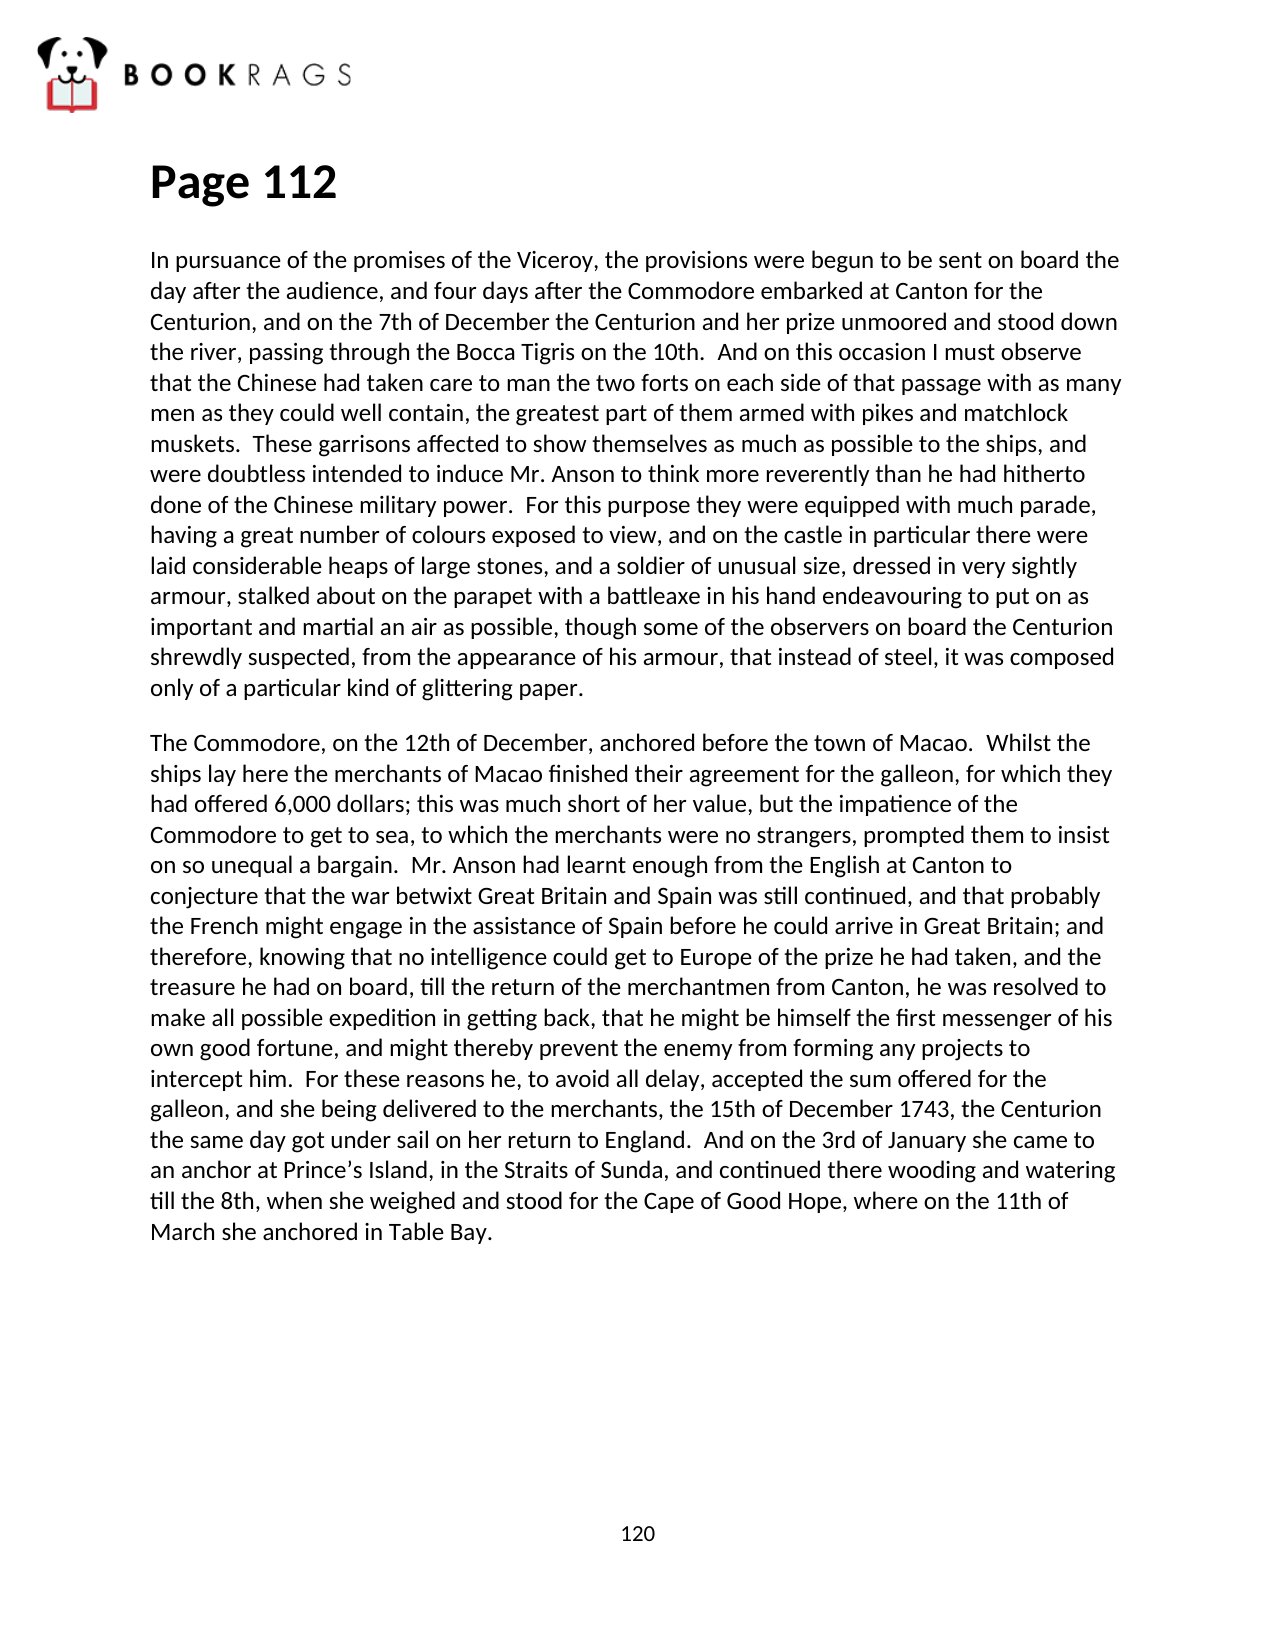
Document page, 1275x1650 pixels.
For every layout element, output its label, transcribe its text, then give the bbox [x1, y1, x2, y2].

text In pursuance of the promises of the Viceroy, the provisions were begun to be sent on board the day after the audience, and four days after the Commodore embarked at Canton for the Centurion, and on the 7th of December the Centurion and her prize unmoored and stood down the river, passing through the Bocca Tigris on the 10th. And on this occasion I must observe that the Chinese had taken care to man the two forts on each side of that passage with as many men as they could well contain, the greatest part of them armed with pikes and matchlock muskets. These garrisons affected to show themselves as much as possible to the ships, and were doubtless intended to induce Mr. Anson to think more reverently than he had hitherto done of the Chinese military power. For this purpose they were equipped with much parade, having a great number of colours exposed to view, and on the castle in particular there were laid considerable heaps of large stones, and a soldier of unusual size, dressed in very sightly armour, stalked about on the parapet with a battleaxe in his hand endeavouring to put on as important and martial an air as possible, though some of the observers on board the Centurion shrewdly suspected, from the appearance of his armour, that instead of steel, it was composed only of a particular kind of glittering paper. [150, 244, 1125, 702]
text Page 112 [150, 150, 1125, 211]
picture [37, 37, 351, 113]
text The Commodore, on the 12th of December, anchored before the town of Macao. Whilst the ships lay here the merchants of Macao finished their agreement for the galleon, for which they had offered 6,000 dollars; this was much short of her value, but the impatience of the Commodore to get to sea, to which the merchants were no strangers, prompted them to insist on so unequal a bargain. Mr. Anson had learnt enough from the English at Canton to conjecture that the war betwixt Great Britain and Spain was still continued, and that probably the French might engage in the assistance of Spain before he could arrive in Great Britain; and therefore, knowing that no intelligence could get to Europe of the prize he had taken, and the treasure he had on board, till the return of the merchantmen from Canton, he was resolved to make all possible expedition in getting back, that he might be himself the first messenger of his own good fortune, and might thereby prevent the enemy from forming any projects to intercept him. For these reasons he, to avoid all delay, accepted the sum offered for the galleon, and she being delivered to the merchants, the 15th of December 1743, the Centurion the same day got under sail on her return to England. And on the 3rd of January she came to an anchor at Prince’s Island, in the Straits of Sunda, and continued there wooding and watering till the 8th, when she weighed and stood for the Cape of Good Hope, where on the 11th of March she anchored in Table Bay. [150, 727, 1125, 1246]
